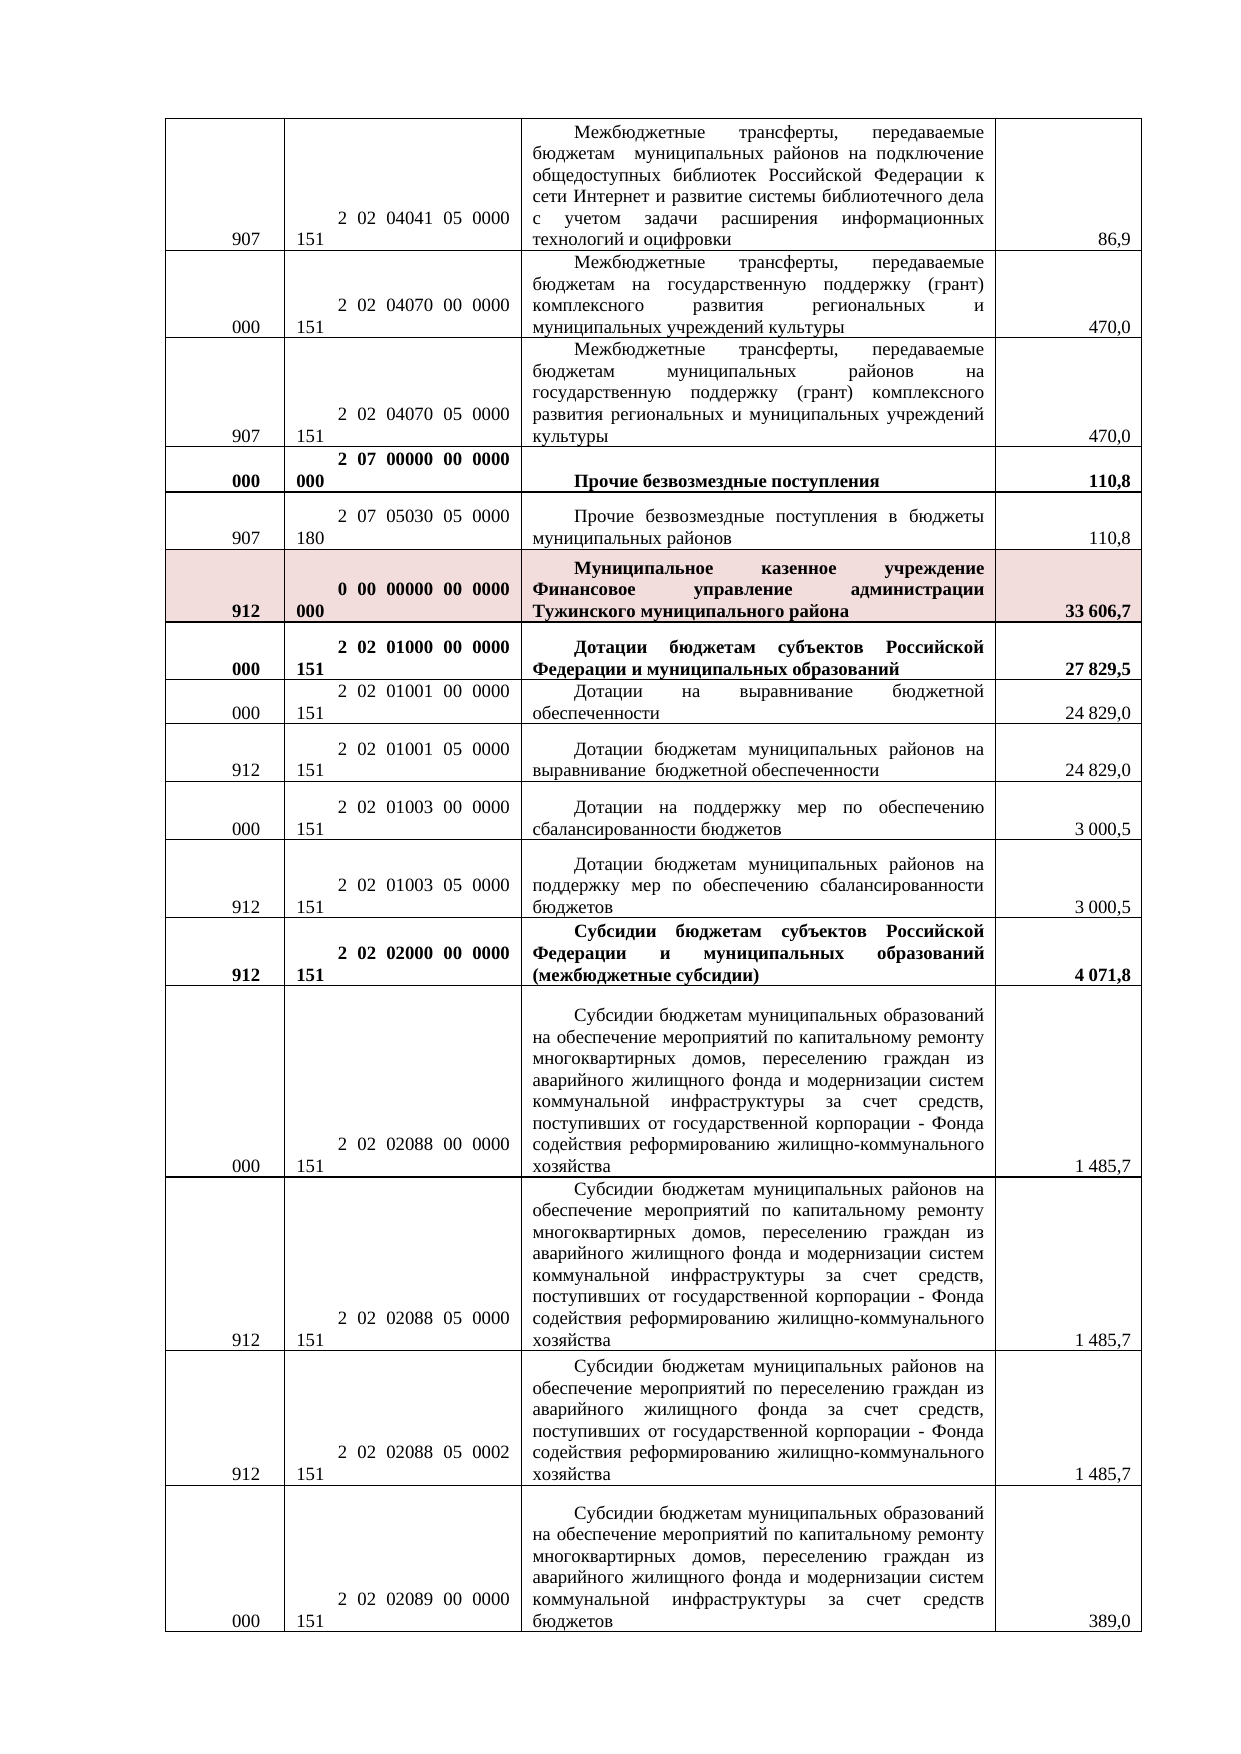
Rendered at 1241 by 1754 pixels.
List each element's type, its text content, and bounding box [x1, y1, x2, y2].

table_cell Прочие безвозмездные поступления в бюджеты муниципальных районов [522, 493, 995, 548]
table_cell 24 829,0 [996, 724, 1141, 781]
table_cell Межбюджетные трансферты, передаваемые бюджетам муниципальных районов на государственную поддержку (грант) комплексного развития региональных и муниципальных учреждений культуры [522, 338, 995, 446]
table_cell Муниципальное казенное учреждение Финансовое управление администрации Тужинского муниципального района [522, 550, 995, 621]
table_cell 1 485,7 [996, 1178, 1141, 1350]
table_cell 110,8 [996, 447, 1141, 491]
table_cell 2 02 02000 00 0000 151 [285, 918, 521, 985]
table_cell 2 02 01003 00 0000 151 [285, 782, 521, 839]
table_cell 2 02 04041 05 0000 151 [285, 119, 521, 250]
table_cell Дотации бюджетам субъектов Российской Федерации и муниципальных образований [522, 623, 995, 679]
table_cell 912 [166, 918, 284, 985]
table_cell 907 [166, 493, 284, 548]
table_cell 000 [166, 1486, 284, 1631]
table_cell 000 [166, 623, 284, 679]
table_cell Межбюджетные трансферты, передаваемые бюджетам муниципальных районов на подключение общедоступных библиотек Российской Федерации к сети Интернет и развитие системы библиотечного дела с учетом задачи расширения информационных технологий и оцифровки [522, 119, 995, 250]
table_cell Субсидии бюджетам муниципальных районов на обеспечение мероприятий по капитальному ремонту многоквартирных домов, переселению граждан из аварийного жилищного фонда и модернизации систем коммунальной инфраструктуры за счет средств, поступивших от государственной корпорации - Фонда содействия реформированию жилищно-коммунального хозяйства [522, 1178, 995, 1350]
table_cell 907 [166, 338, 284, 446]
table_cell Субсидии бюджетам муниципальных образований на обеспечение мероприятий по капитальному ремонту многоквартирных домов, переселению граждан из аварийного жилищного фонда и модернизации систем коммунальной инфраструктуры за счет средств, поступивших от государственной корпорации - Фонда содействия реформированию жилищно-коммунального хозяйства [522, 986, 995, 1176]
table_cell 2 07 00000 00 0000 000 [285, 447, 521, 491]
table_cell 470,0 [996, 338, 1141, 446]
table_cell 2 02 01001 05 0000 151 [285, 724, 521, 781]
table_cell 912 [166, 724, 284, 781]
table_cell 3 000,5 [996, 840, 1141, 917]
table_cell 2 02 04070 00 0000 151 [285, 251, 521, 337]
table_cell 912 [166, 1351, 284, 1484]
table_cell 000 [166, 251, 284, 337]
table_cell 4 071,8 [996, 918, 1141, 985]
table_cell 2 02 02088 00 0000 151 [285, 986, 521, 1176]
table_cell Прочие безвозмездные поступления [522, 447, 995, 491]
table_cell 2 02 02088 05 0002 151 [285, 1351, 521, 1484]
table_cell 27 829,5 [996, 623, 1141, 679]
table_cell 000 [166, 986, 284, 1176]
table_cell 000 [166, 680, 284, 723]
table_cell 3 000,5 [996, 782, 1141, 839]
table_cell 2 02 04070 05 0000 151 [285, 338, 521, 446]
table_cell 2 02 02088 05 0000 151 [285, 1178, 521, 1350]
table_cell 000 [166, 447, 284, 491]
table_cell 470,0 [996, 251, 1141, 337]
table_cell 912 [166, 550, 284, 621]
table_cell 912 [166, 1178, 284, 1350]
table_cell 110,8 [996, 493, 1141, 548]
table_cell 2 02 02089 00 0000 151 [285, 1486, 521, 1631]
table_cell 912 [166, 840, 284, 917]
table_cell Дотации бюджетам муниципальных районов на поддержку мер по обеспечению сбалансированности бюджетов [522, 840, 995, 917]
table_cell 000 [166, 782, 284, 839]
table_cell 24 829,0 [996, 680, 1141, 723]
table_cell Дотации на выравнивание бюджетной обеспеченности [522, 680, 995, 723]
table_cell 86,9 [996, 119, 1141, 250]
table_cell Дотации на поддержку мер по обеспечению сбалансированности бюджетов [522, 782, 995, 839]
table_cell Субсидии бюджетам субъектов Российской Федерации и муниципальных образований (межбюджетные субсидии) [522, 918, 995, 985]
table_cell Субсидии бюджетам муниципальных районов на обеспечение мероприятий по переселению граждан из аварийного жилищного фонда за счет средств, поступивших от государственной корпорации - Фонда содействия реформированию жилищно-коммунального хозяйства [522, 1351, 995, 1484]
table_cell 1 485,7 [996, 1351, 1141, 1484]
table_cell 2 02 01001 00 0000 151 [285, 680, 521, 723]
table_cell 907 [166, 119, 284, 250]
table_cell 1 485,7 [996, 986, 1141, 1176]
table_cell 2 02 01000 00 0000 151 [285, 623, 521, 679]
table_cell 2 07 05030 05 0000 180 [285, 493, 521, 548]
table_cell 2 02 01003 05 0000 151 [285, 840, 521, 917]
table_cell 33 606,7 [996, 550, 1141, 621]
table_cell Дотации бюджетам муниципальных районов на выравнивание бюджетной обеспеченности [522, 724, 995, 781]
table_cell Субсидии бюджетам муниципальных образований на обеспечение мероприятий по капитальному ремонту многоквартирных домов, переселению граждан из аварийного жилищного фонда и модернизации систем коммунальной инфраструктуры за счет средств бюджетов [522, 1486, 995, 1631]
table_cell 389,0 [996, 1486, 1141, 1631]
table_cell Межбюджетные трансферты, передаваемые бюджетам на государственную поддержку (грант) комплексного развития региональных и муниципальных учреждений культуры [522, 251, 995, 337]
table_cell 0 00 00000 00 0000 000 [285, 550, 521, 621]
